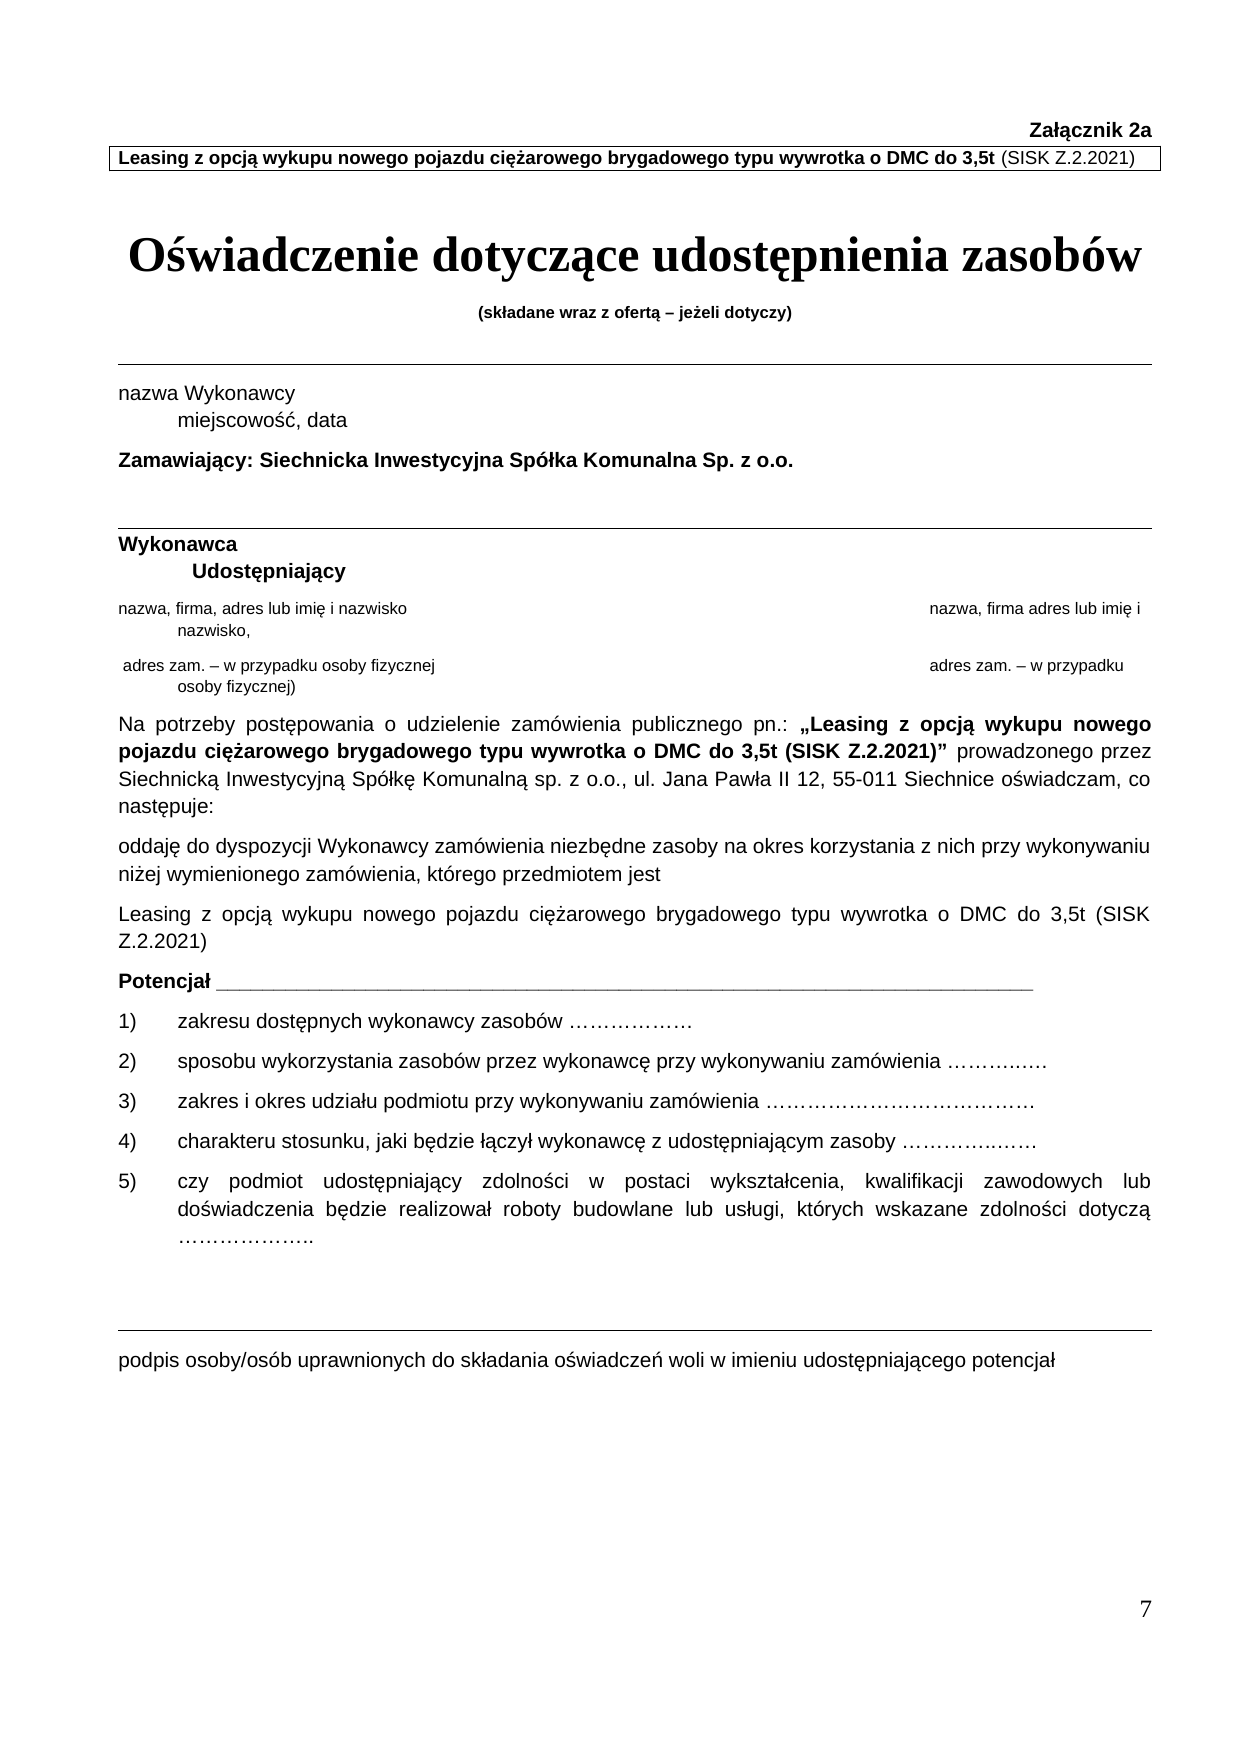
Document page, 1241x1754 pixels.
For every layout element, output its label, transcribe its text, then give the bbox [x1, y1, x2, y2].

list zakres i okres udziału podmiotu przy wykonywaniu zamówienia ………………………………… [118, 1089, 1152, 1113]
text adres zam. – w przypadku osoby fizycznej adres zam. – w przypadku osoby fizycznej) [118, 655, 1152, 696]
list czy podmiot udostępniający zdolności w postaci wykształcenia, kwalifikacji zawodowych lub doświadczenia będzie realizował roboty budowlane lub usługi, których wskazane zdolności dotyczą ……………….. [118, 1169, 1152, 1248]
text Załącznik 2a [118, 118, 1152, 142]
list zakresu dostępnych wykonawcy zasobów ……………… [118, 1009, 1152, 1033]
list sposobu wykorzystania zasobów przez wykonawcę przy wykonywaniu zamówienia ………..…. [118, 1049, 1152, 1073]
list Wykonawca Udostępniający [118, 529, 1152, 583]
text Na potrzeby postępowania o udzielenie zamówienia publicznego pn.: „Leasing z opcją wykupu nowego pojazdu ciężarowego brygadowego typu wywrotka o DMC do 3,5t (SISK Z.2.2021)” prowadzonego przez Siechnicką Inwestycyjną Spółkę Komunalną sp. z o.o., ul. Jana Pawła II 12, 55-011 Siechnice oświadczam, co następuje: [118, 712, 1152, 818]
text nazwa, firma, adres lub imię i nazwisko nazwa, firma adres lub imię i nazwisko, [118, 599, 1152, 640]
text (składane wraz z ofertą – jeżeli dotyczy) [118, 303, 1152, 322]
list Potencjał [118, 969, 1152, 993]
text nazwa Wykonawcy miejscowość, data [118, 381, 1152, 432]
subtitle Oświadczenie dotyczące udostępnienia zasobów [118, 224, 1152, 282]
list oddaję do dyspozycji Wykonawcy zamówienia niezbędne zasoby na okres korzystania z nich przy wykonywaniu niżej wymienionego zamówienia, którego przedmiotem jest [118, 834, 1152, 886]
text Zamawiający: Siechnicka Inwestycyjna Spółka Komunalna Sp. z o.o. [118, 448, 1152, 472]
list charakteru stosunku, jaki będzie łączył wykonawcę z udostępniającym zasoby …………..…… [118, 1129, 1152, 1153]
text Leasing z opcją wykupu nowego pojazdu ciężarowego brygadowego typu wywrotka o DMC do 3,5t (SISK Z.2.2021) [110, 147, 1160, 170]
text podpis osoby/osób uprawnionych do składania oświadczeń woli w imieniu udostępniającego potencjał [118, 1347, 1152, 1371]
list Leasing z opcją wykupu nowego pojazdu ciężarowego brygadowego typu wywrotka o DMC do 3,5t (SISK Z.2.2021) [118, 902, 1152, 953]
